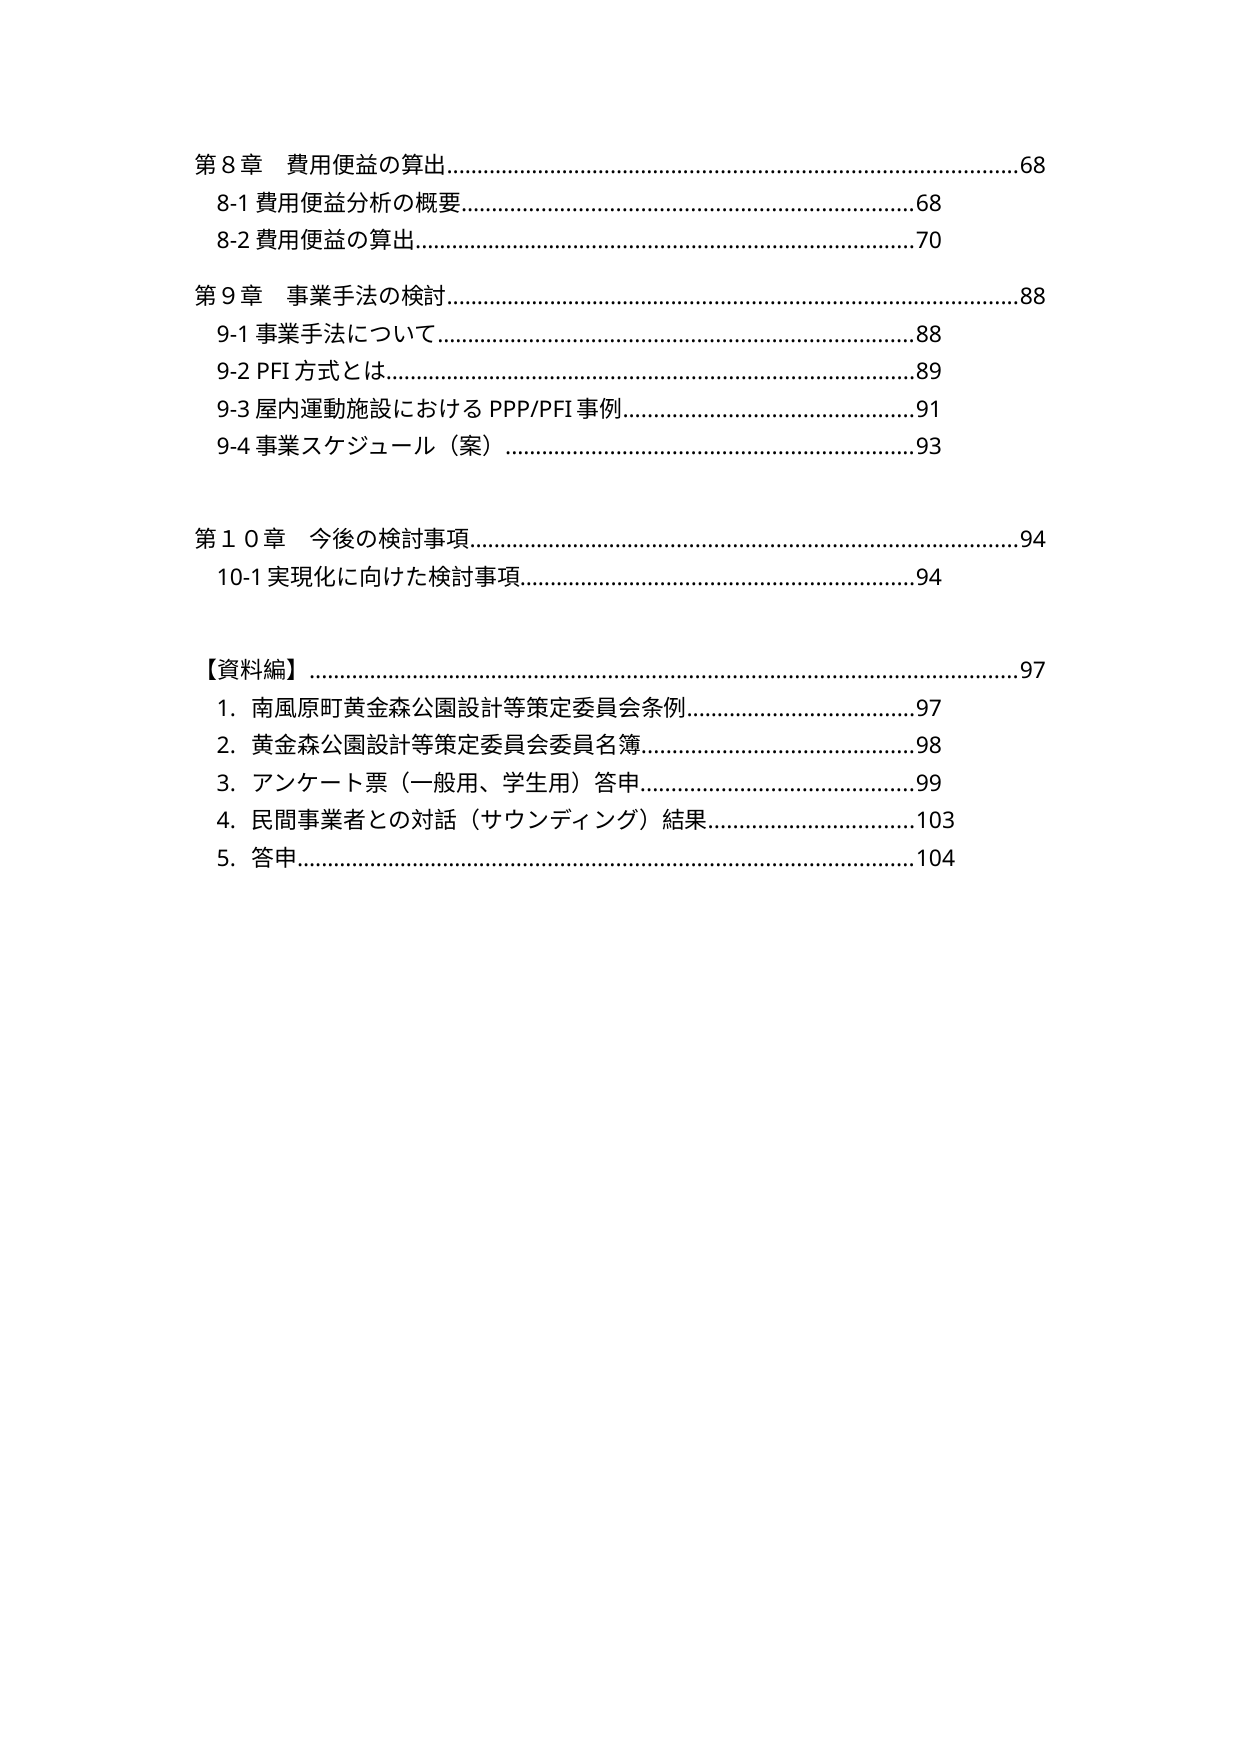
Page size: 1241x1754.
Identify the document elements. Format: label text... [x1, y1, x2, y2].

text 9-2 PFI方式とは 89 [148, 351, 1092, 388]
list 黄金森公園設計等策定委員会委員名簿 98 [216, 725, 1092, 762]
text 8-2費用便益の算出 70 [148, 220, 1092, 258]
text 10-1実現化に向けた検討事項 94 [148, 557, 1092, 594]
text 8-1費用便益分析の概要 68 [148, 183, 1092, 220]
list 答申 104 [216, 837, 1092, 875]
text 第９章 事業手法の検討 88 [148, 276, 1092, 313]
list 南風原町黄金森公園設計等策定委員会条例 97 [216, 687, 1092, 725]
list 民間事業者との対話（サウンディング）結果 103 [216, 800, 1092, 837]
text 【資料編】 97 [148, 650, 1092, 687]
text 9-1事業手法について 88 [148, 313, 1092, 351]
text 第１０章 今後の検討事項 94 [148, 519, 1092, 557]
list アンケート票（一般用、学生用）答申 99 [216, 762, 1092, 800]
text 9-4事業スケジュール（案） 93 [148, 426, 1092, 463]
text 9-3屋内運動施設におけるPPP/PFI事例 91 [148, 388, 1092, 426]
text 第８章 費用便益の算出 68 [148, 145, 1092, 183]
